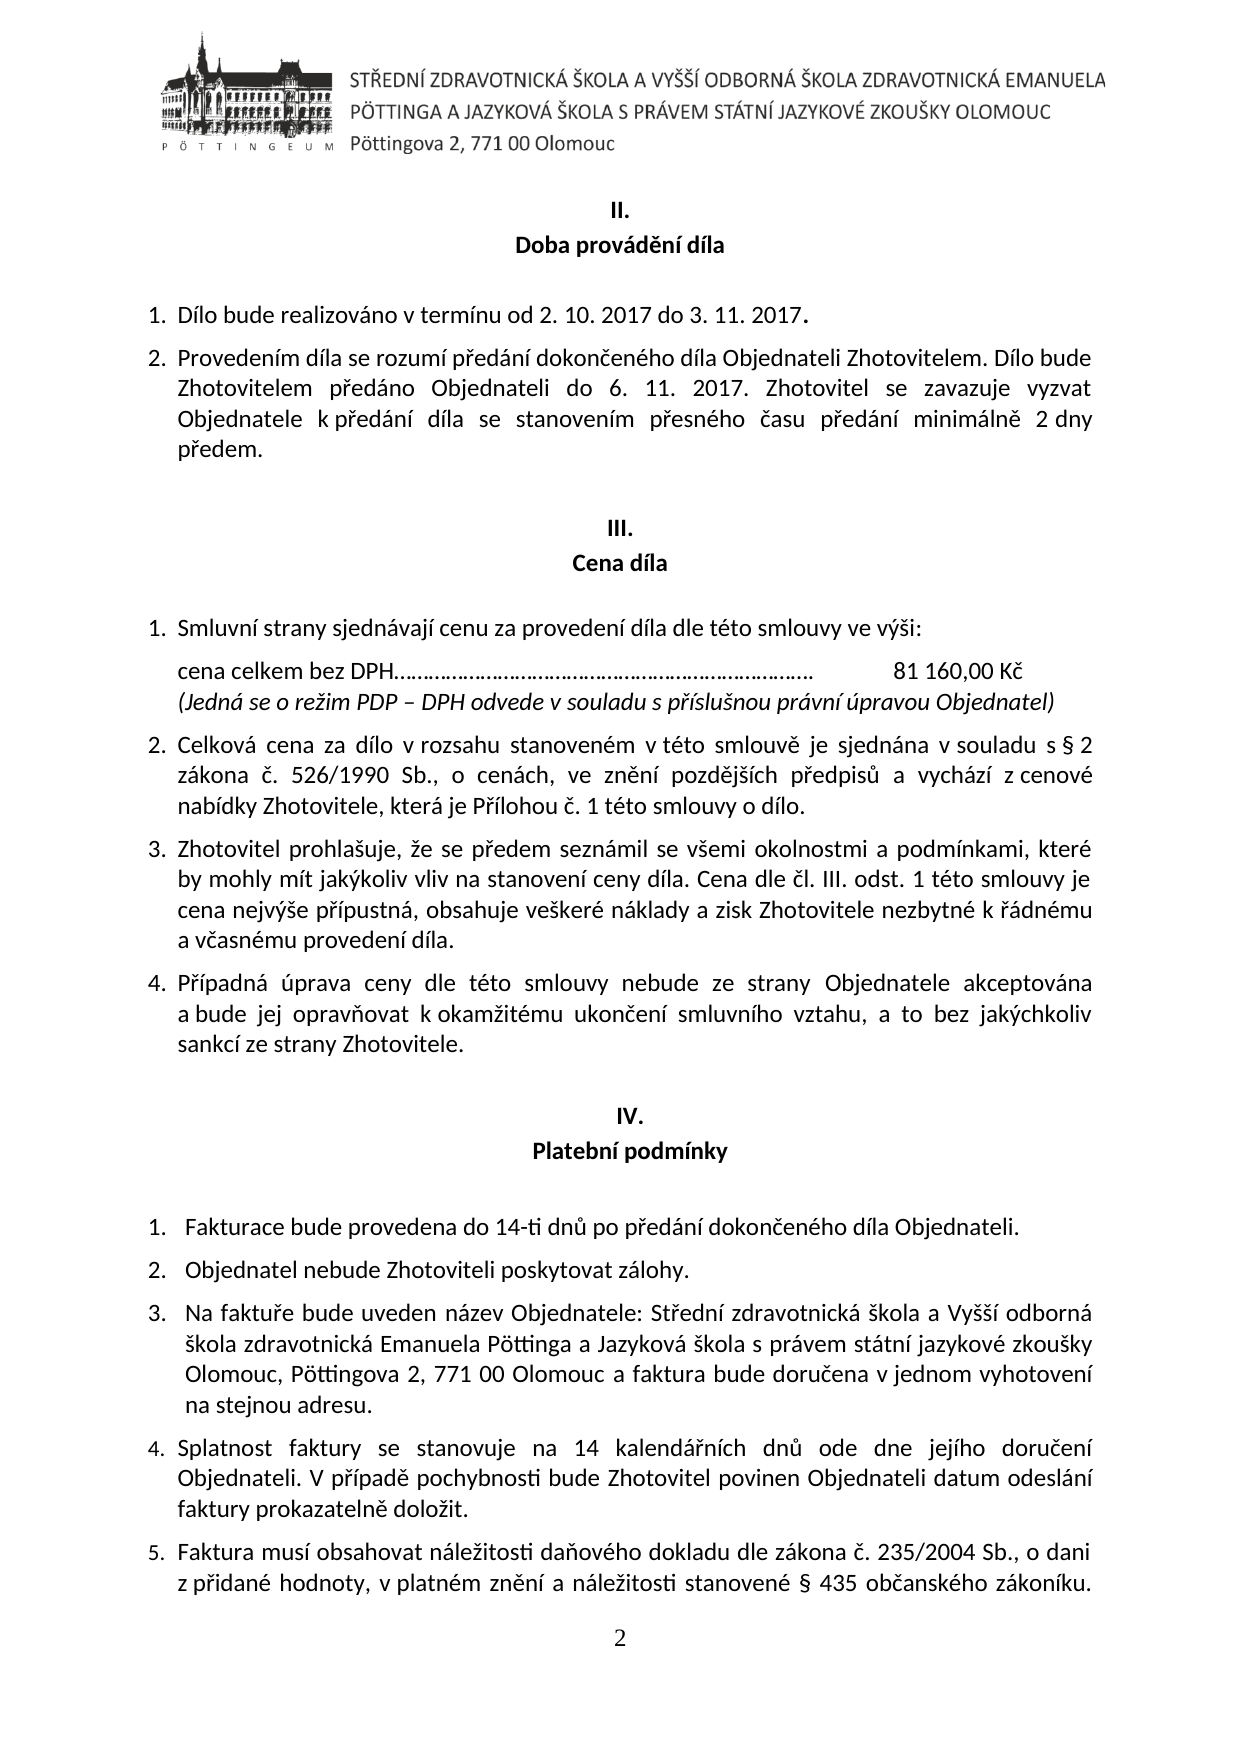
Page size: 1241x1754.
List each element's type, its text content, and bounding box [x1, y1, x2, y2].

list Dílo bude realizováno v termínu od 2. 10. 2017 do 3. 11. 2017. [148, 299, 1093, 329]
list Zhotovitel prohlašuje, že se předem seznámil se všemi okolnostmi a podmínkami, které by mohly mít jakýkoliv vliv na stanovení ceny díla. Cena dle čl. III. odst. 1 této smlouvy je cena nejvýše přípustná, obsahuje veškeré náklady a zisk Zhotovitele nezbytné k řádnému a včasnému provedení díla. [148, 833, 1093, 955]
subtitle Celková cena za dílo v rozsahu stanoveném v této smlouvě je sjednána v souladu s § 2 zákona č. 526/1990 Sb., o cenách, ve znění pozdějších předpisů a vychází z cenové nabídky Zhotovitele, která je Přílohou č. 1 této smlouvy o dílo. [148, 729, 1093, 820]
list Na faktuře bude uveden název Objednatele: Střední zdravotnická škola a Vyšší odborná škola zdravotnická Emanuela Pöttinga a Jazyková škola s právem státní jazykové zkoušky Olomouc, Pöttingova 2, 771 00 Olomouc a faktura bude doručena v jednom vyhotovení na stejnou adresu. [148, 1297, 1093, 1419]
subtitle Cena díla [148, 547, 1093, 577]
subtitle Smluvní strany sjednávají cenu za provedení díla dle této smlouvy ve výši: [148, 612, 1093, 643]
list Splatnost faktury se stanovuje na 14 kalendářních dnů ode dne jejího doručení Objednateli. V případě pochybnosti bude Zhotovitel povinen Objednateli datum odeslání faktury prokazatelně doložit. [148, 1432, 1093, 1524]
subtitle Platební podmínky [168, 1135, 1093, 1166]
subtitle III. [148, 512, 1093, 542]
list Objednatel nebude Zhotoviteli poskytovat zálohy. [148, 1254, 1093, 1285]
subtitle Doba provádění díla [148, 229, 1093, 259]
picture [160, 31, 1105, 154]
subtitle Případná úprava ceny dle této smlouvy nebude ze strany Objednatele akceptována a bude jej opravňovat k okamžitému ukončení smluvního vztahu, a to bez jakýchkoliv sankcí ze strany Zhotovitele. [148, 967, 1093, 1059]
subtitle cena celkem bez DPH………………………………………………………………. 81 160,00 Kč [177, 655, 1093, 686]
list Fakturace bude provedena do 14-ti dnů po předání dokončeného díla Objednateli. [148, 1211, 1093, 1242]
subtitle IV. [168, 1100, 1093, 1131]
subtitle (Jedná se o režim PDP – DPH odvede v souladu s příslušnou právní úpravou Objednatel) [177, 686, 1093, 716]
list Provedením díla se rozumí předání dokončeného díla Objednateli Zhotovitelem. Dílo bude Zhotovitelem předáno Objednateli do 6. 11. 2017. Zhotovitel se zavazuje vyzvat Objednatele k předání díla se stanovením přesného času předání minimálně 2 dny předem. [148, 342, 1093, 464]
subtitle II. [148, 194, 1093, 224]
